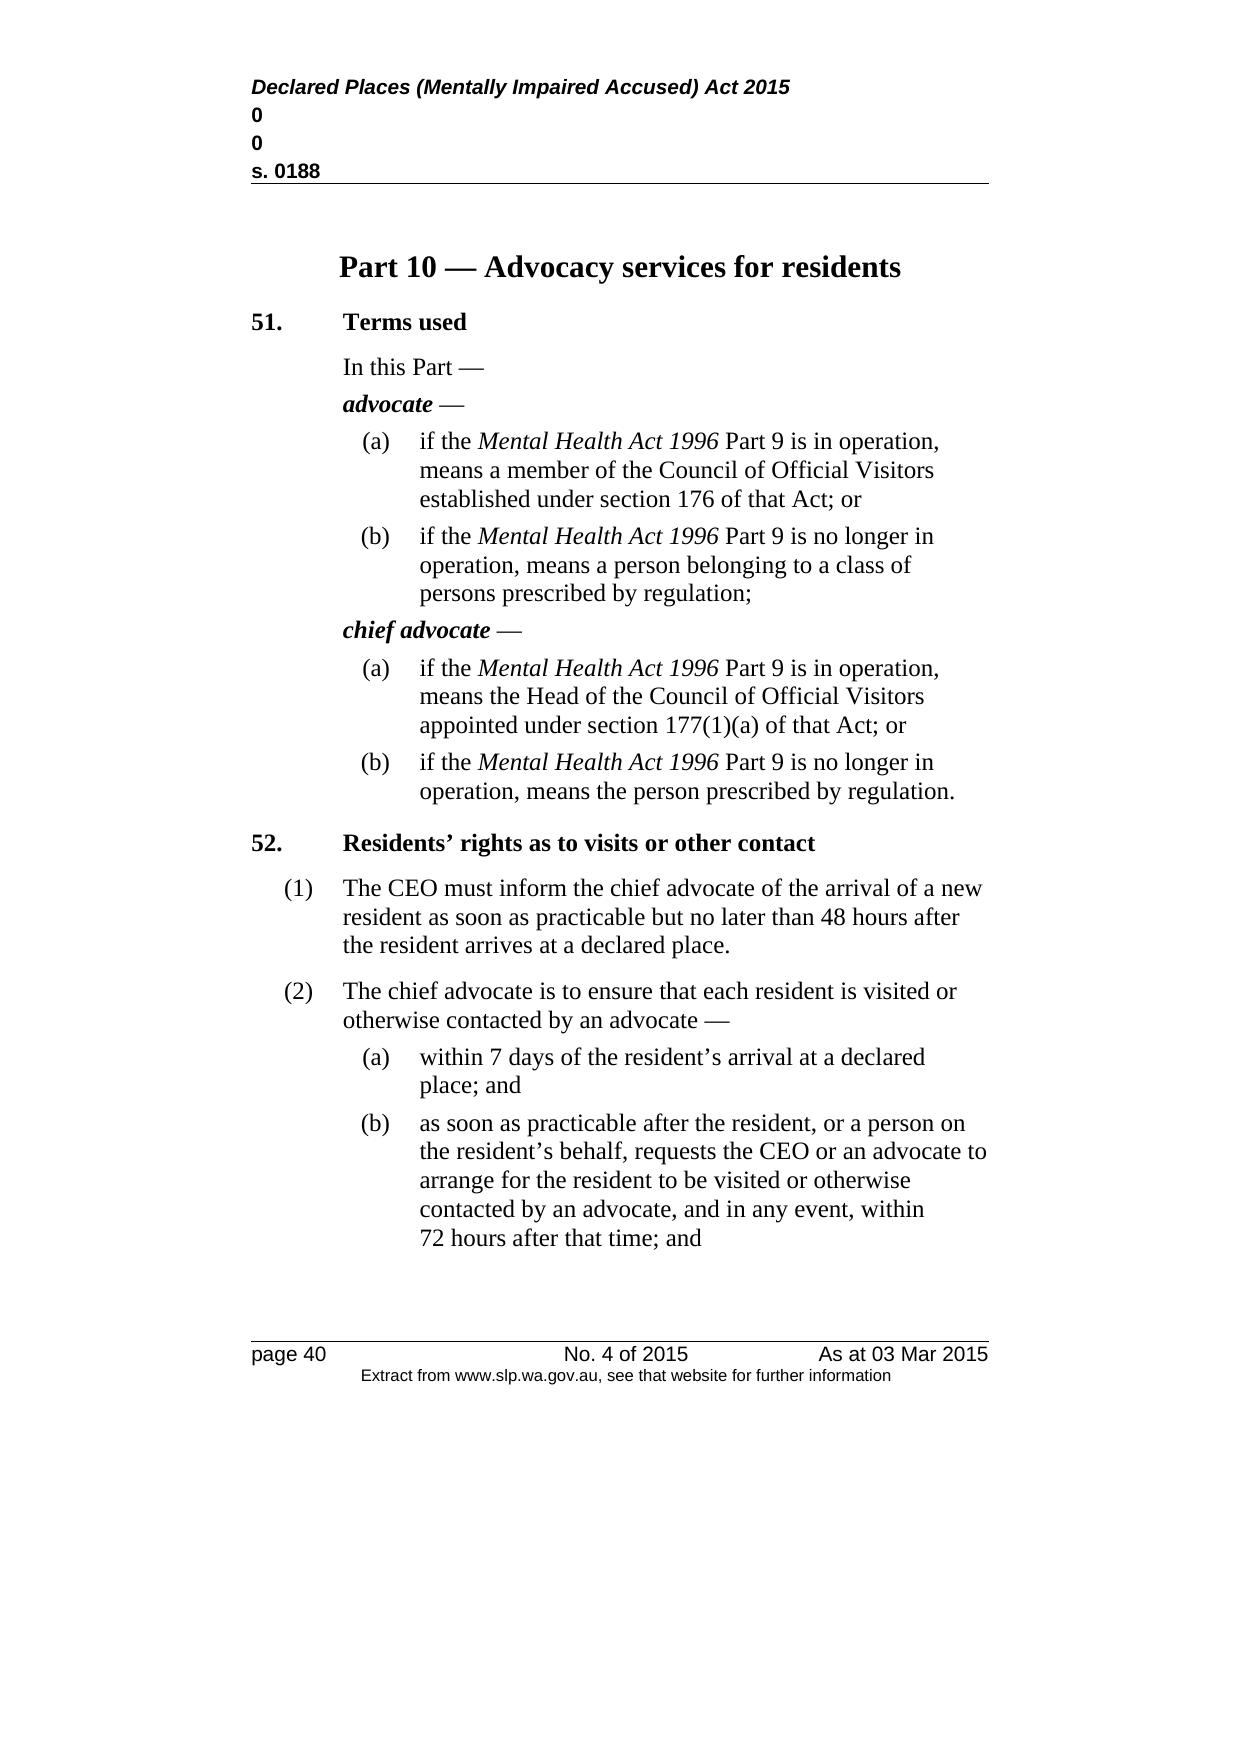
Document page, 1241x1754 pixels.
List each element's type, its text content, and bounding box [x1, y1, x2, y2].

text (a) if the Mental Health Act 1996 Part 9 is in operation, means a member of the Council of Official Visitors established under section 176 of that Act; or [251, 426, 989, 513]
text (b) as soon as practicable after the resident, or a person on the resident’s behalf, requests the CEO or an advocate to arrange for the resident to be visited or otherwise contacted by an advocate, and in any event, within 72 hours after that time; and [251, 1108, 989, 1251]
text (1) The CEO must inform the chief advocate of the arrival of a new resident as soon as practicable but no later than 48 hours after the resident arrives at a declared place. [251, 873, 989, 959]
text (2) The chief advocate is to ensure that each resident is visited or otherwise contacted by an advocate — [251, 976, 989, 1033]
text (a) within 7 days of the resident’s arrival at a declared place; and [251, 1042, 989, 1099]
text chief advocate — [251, 616, 989, 644]
text In this Part — [251, 352, 989, 381]
text advocate — [251, 389, 989, 418]
subtitle 52. Residents’ rights as to visits or other contact [251, 828, 989, 856]
text (b) if the Mental Health Act 1996 Part 9 is no longer in operation, means a person belonging to a class of persons prescribed by regulation; [251, 521, 989, 607]
text (b) if the Mental Health Act 1996 Part 9 is no longer in operation, means the person prescribed by regulation. [251, 747, 989, 805]
subtitle 51. Terms used [251, 307, 989, 336]
subtitle Part 10 — Advocacy services for residents [251, 248, 989, 284]
text (a) if the Mental Health Act 1996 Part 9 is in operation, means the Head of the Council of Official Visitors appointed under section 177(1)(a) of that Act; or [251, 653, 989, 739]
